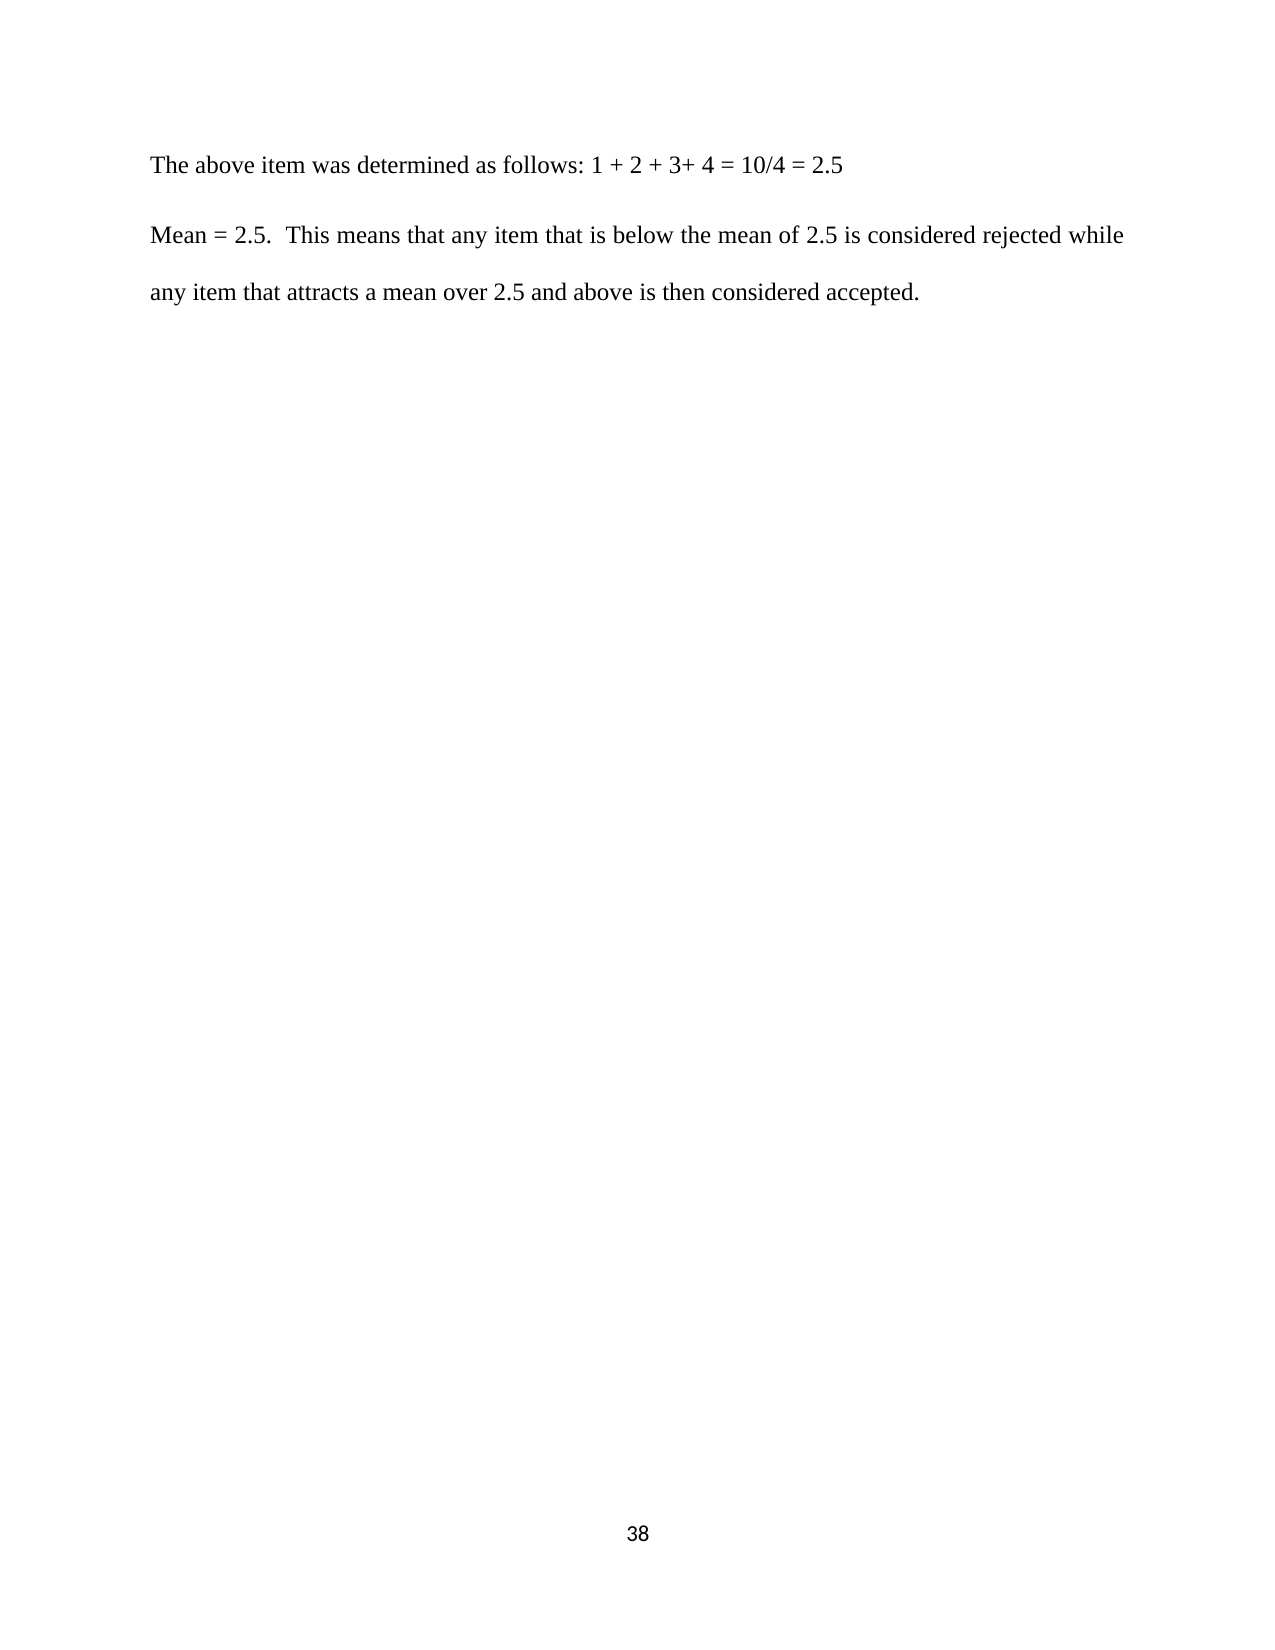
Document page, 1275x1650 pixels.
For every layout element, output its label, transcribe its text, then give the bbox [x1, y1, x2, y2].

text Mean = 2.5. This means that any item that is below the mean of 2.5 is considered rejected while any item that attracts a mean over 2.5 and above is then considered accepted. [150, 220, 1125, 306]
text The above item was determined as follows: 1 + 2 + 3+ 4 = 10/4 = 2.5 [150, 150, 1125, 179]
